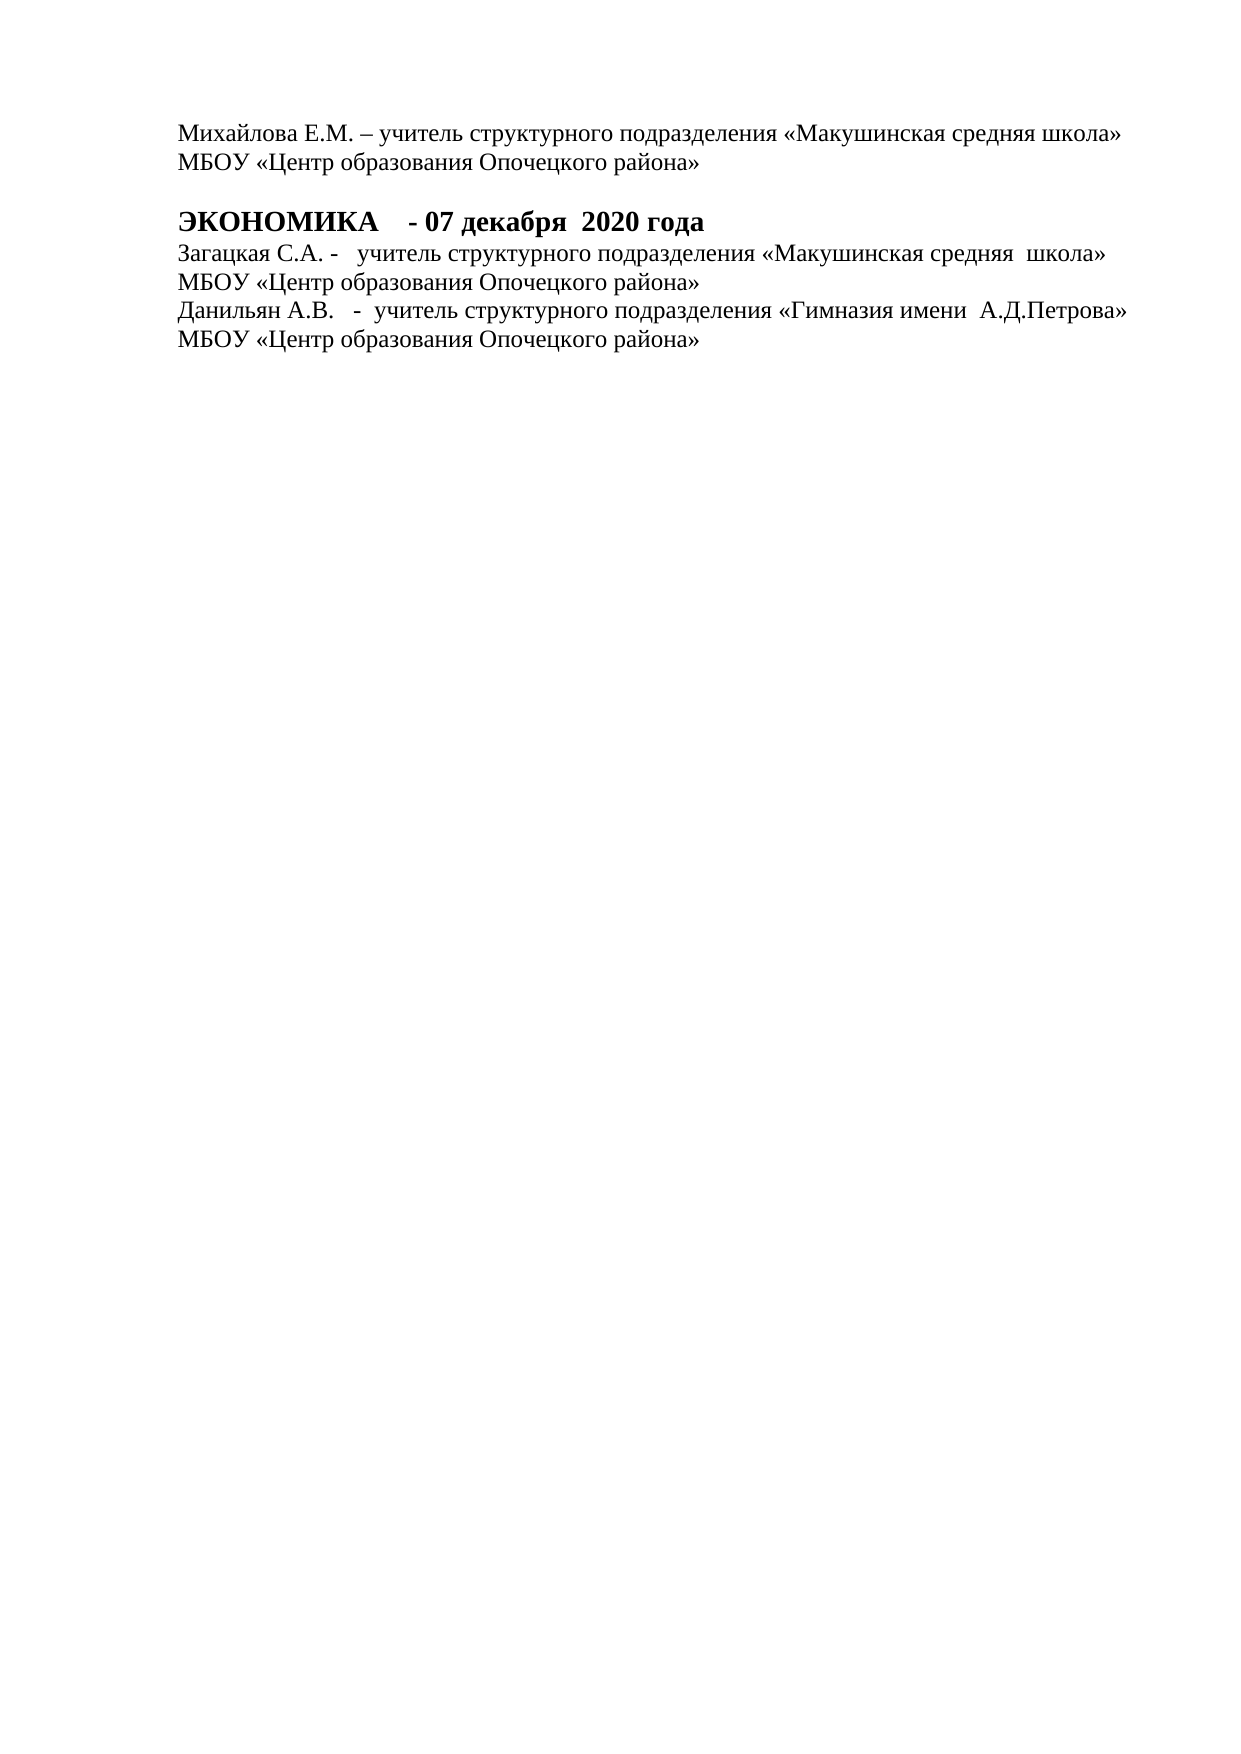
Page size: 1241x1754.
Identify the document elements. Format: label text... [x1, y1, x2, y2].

text Михайлова Е.М. – учитель структурного подразделения «Макушинская средняя школа» МБОУ «Центр образования Опочецкого района» [177, 118, 1152, 176]
text Данильян А.В. - учитель структурного подразделения «Гимназия имени А.Д.Петрова» МБОУ «Центр образования Опочецкого района» [177, 295, 1152, 353]
text ЭКОНОМИКА - 07 декабря 2020 года [177, 204, 1152, 238]
text Загацкая С.А. - учитель структурного подразделения «Макушинская средняя школа» МБОУ «Центр образования Опочецкого района» [177, 238, 1152, 295]
